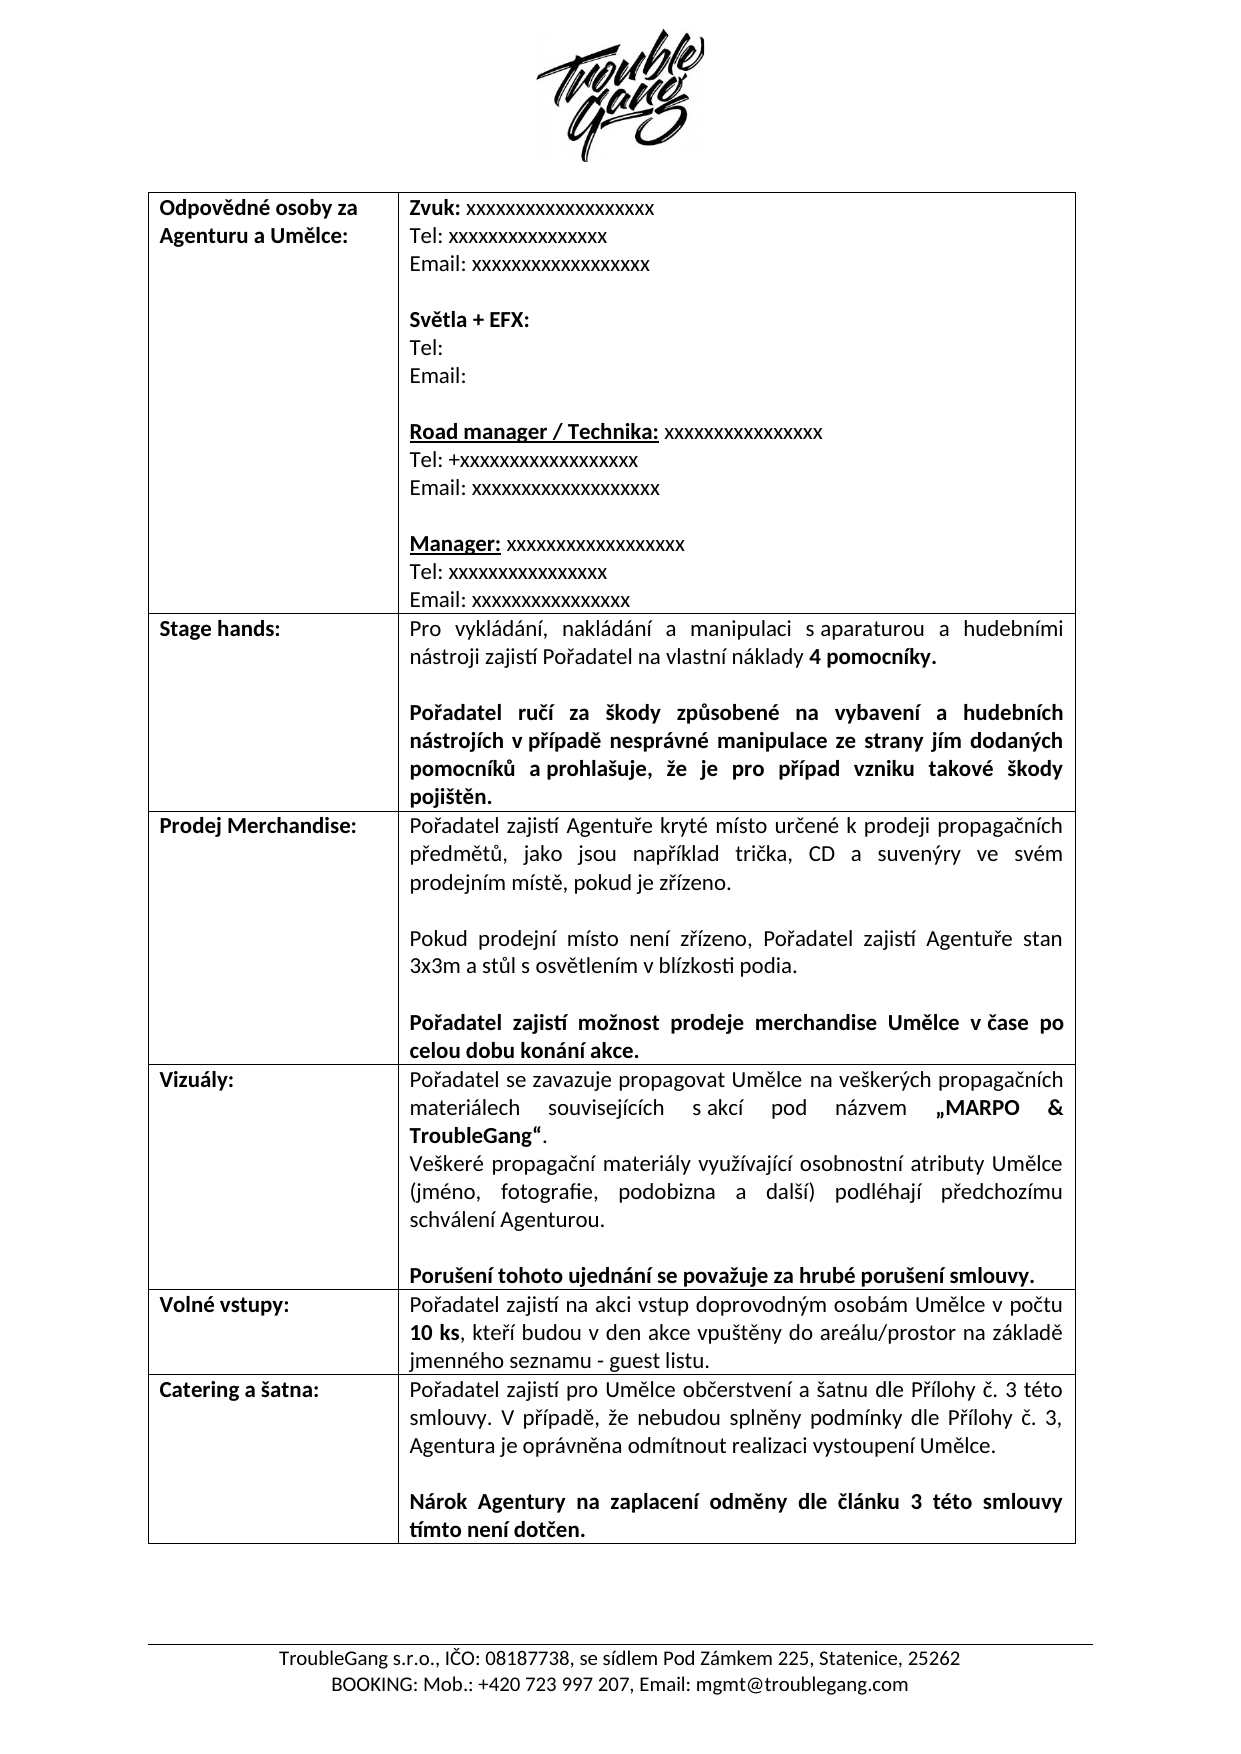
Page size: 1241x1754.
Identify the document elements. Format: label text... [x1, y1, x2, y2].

table_cell Volné vstupy: [149, 1290, 398, 1374]
table_header Odpovědné osoby za Agenturu a Umělce: [149, 193, 398, 613]
table_header Zvuk: xxxxxxxxxxxxxxxxxxx Tel: xxxxxxxxxxxxxxxx Email: xxxxxxxxxxxxxxxxxx Světla + EFX: Tel: Email: Road manager / Technika: xxxxxxxxxxxxxxxx Tel: +xxxxxxxxxxxxxxxxxx Email: xxxxxxxxxxxxxxxxxxx Manager: xxxxxxxxxxxxxxxxxx Tel: xxxxxxxxxxxxxxxx Email: xxxxxxxxxxxxxxxx [399, 193, 1075, 613]
table_cell Prodej Merchandise: [149, 812, 398, 1064]
table_cell Stage hands: [149, 614, 398, 811]
picture [536, 29, 705, 162]
table_cell Pořadatel zajistí pro Umělce občerstvení a šatnu dle Přílohy č. 3 této smlouvy. V případě, že nebudou splněny podmínky dle Přílohy č. 3, Agentura je oprávněna odmítnout realizaci vystoupení Umělce. Nárok Agentury na zaplacení odměny dle článku 3 této smlouvy tímto není dotčen. [399, 1375, 1075, 1543]
table_cell Vizuály: [149, 1065, 398, 1289]
table_cell Pořadatel se zavazuje propagovat Umělce na veškerých propagačních materiálech souvisejících s akcí pod názvem „MARPO & TroubleGang“. Veškeré propagační materiály využívající osobnostní atributy Umělce (jméno, fotografie, podobizna a další) podléhají předchozímu schválení Agenturou. Porušení tohoto ujednání se považuje za hrubé porušení smlouvy. [399, 1065, 1075, 1289]
table_cell Catering a šatna: [149, 1375, 398, 1543]
table_cell Pro vykládání, nakládání a manipulaci s aparaturou a hudebními nástroji zajistí Pořadatel na vlastní náklady 4 pomocníky. Pořadatel ručí za škody způsobené na vybavení a hudebních nástrojích v případě nesprávné manipulace ze strany jím dodaných pomocníků a prohlašuje, že je pro případ vzniku takové škody pojištěn. [399, 614, 1075, 811]
table_cell Pořadatel zajistí na akci vstup doprovodným osobám Umělce v počtu 10 ks, kteří budou v den akce vpuštěny do areálu/prostor na základě jmenného seznamu - guest listu. [399, 1290, 1075, 1374]
table_cell Pořadatel zajistí Agentuře kryté místo určené k prodeji propagačních předmětů, jako jsou například trička, CD a suvenýry ve svém prodejním místě, pokud je zřízeno. Pokud prodejní místo není zřízeno, Pořadatel zajistí Agentuře stan 3x3m a stůl s osvětlením v blízkosti podia. Pořadatel zajistí možnost prodeje merchandise Umělce v čase po celou dobu konání akce. [399, 812, 1075, 1064]
